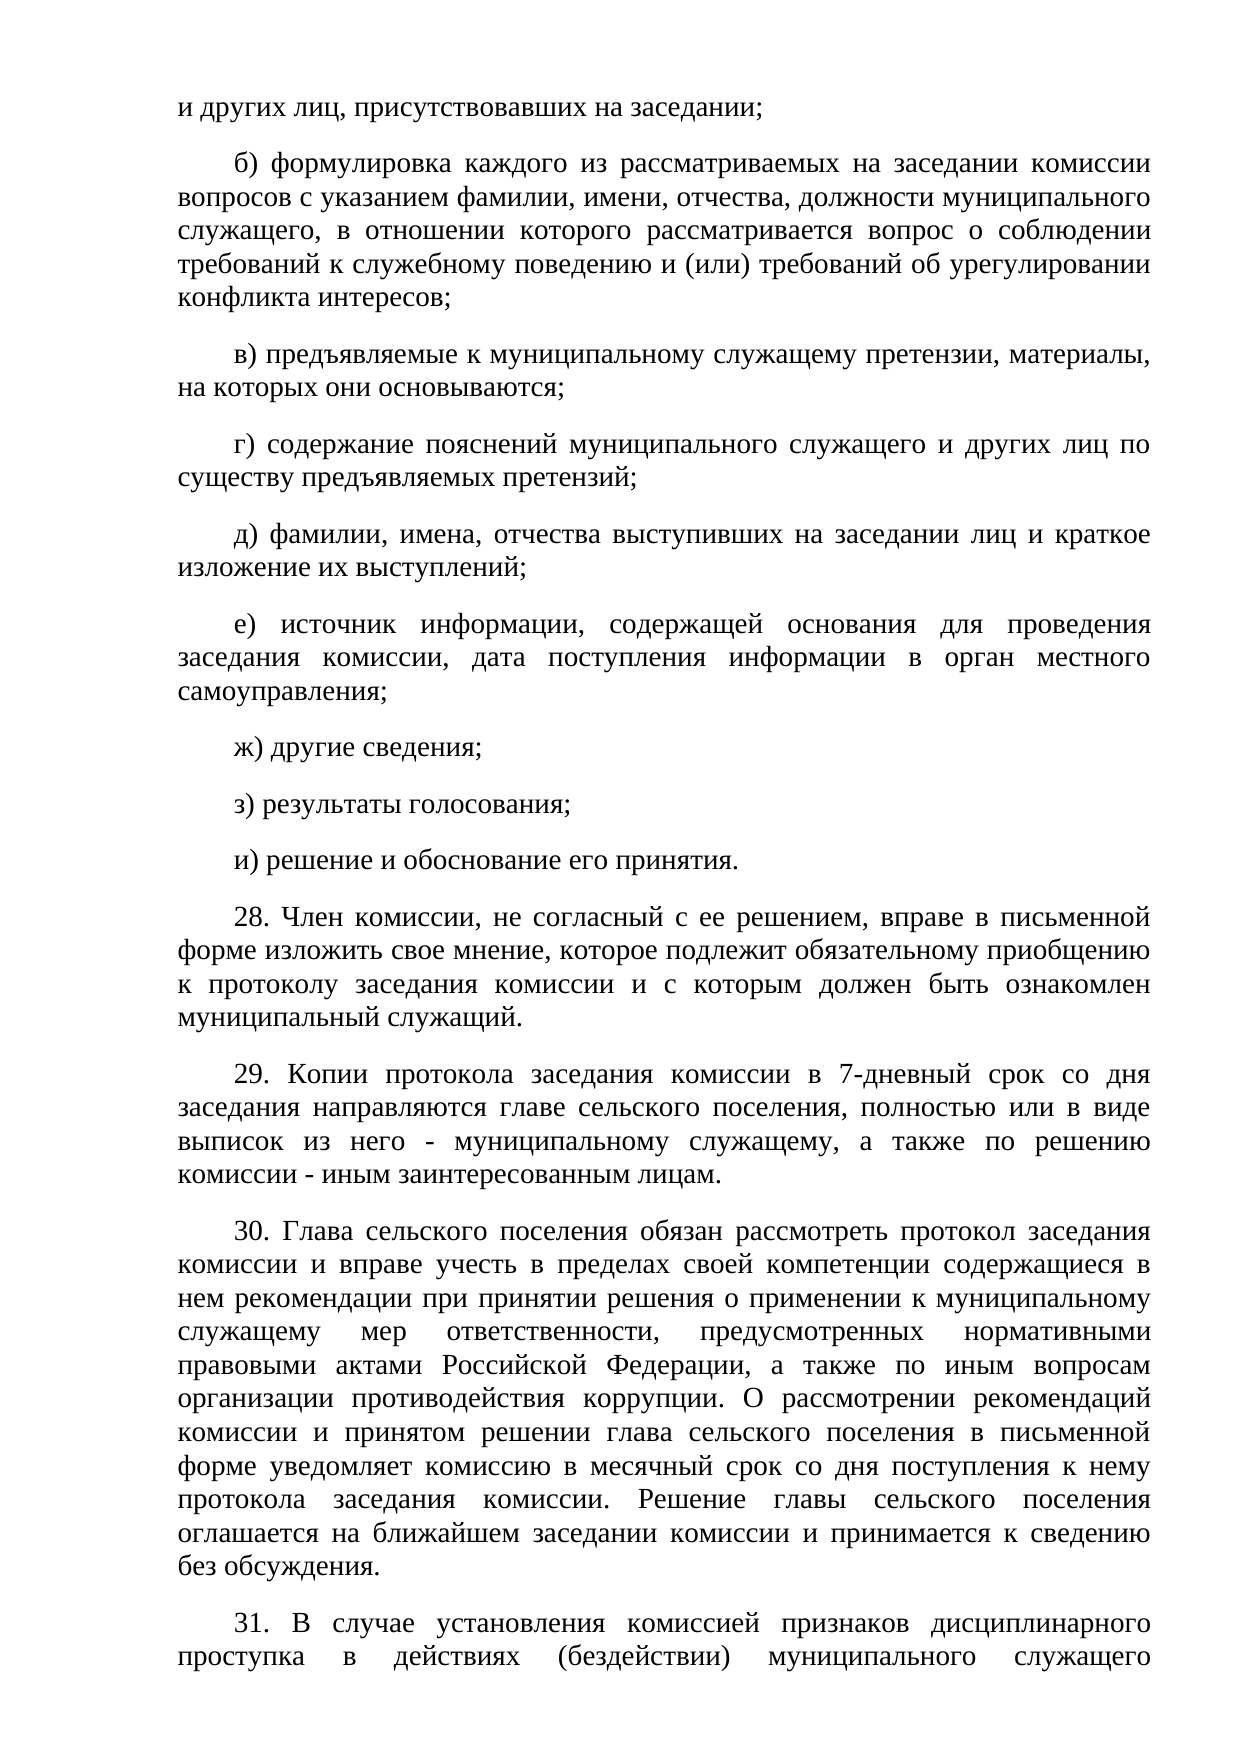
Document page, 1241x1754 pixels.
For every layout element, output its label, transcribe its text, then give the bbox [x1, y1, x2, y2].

text 29. Копии протокола заседания комиссии в 7-дневный срок со дня заседания направляются главе сельского поселения, полностью или в виде выписок из него - муниципальному служащему, а также по решению комиссии - иным заинтересованным лицам. [177, 1056, 1152, 1190]
text 30. Глава сельского поселения обязан рассмотреть протокол заседания комиссии и вправе учесть в пределах своей компетенции содержащиеся в нем рекомендации при принятии решения о применении к муниципальному служащему мер ответственности, предусмотренных нормативными правовыми актами Российской Федерации, а также по иным вопросам организации противодействия коррупции. О рассмотрении рекомендаций комиссии и принятом решении глава сельского поселения в письменной форме уведомляет комиссию в месячный срок со дня поступления к нему протокола заседания комиссии. Решение главы сельского поселения оглашается на ближайшем заседании комиссии и принимается к сведению без обсуждения. [177, 1213, 1152, 1582]
text г) содержание пояснений муниципального служащего и других лиц по существу предъявляемых претензий; [177, 426, 1152, 493]
text з) результаты голосования; [177, 786, 1152, 819]
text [177, 89, 1152, 122]
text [177, 1605, 1152, 1672]
text 28. Член комиссии, не согласный с ее решением, вправе в письменной форме изложить свое мнение, которое подлежит обязательному приобщению к протоколу заседания комиссии и с которым должен быть ознакомлен муниципальный служащий. [177, 899, 1152, 1033]
text д) фамилии, имена, отчества выступивших на заседании лиц и краткое изложение их выступлений; [177, 516, 1152, 583]
text б) формулировка каждого из рассматриваемых на заседании комиссии вопросов с указанием фамилии, имени, отчества, должности муниципального служащего, в отношении которого рассматривается вопрос о соблюдении требований к служебному поведению и (или) требований об урегулировании конфликта интересов; [177, 145, 1152, 313]
text ж) другие сведения; [177, 729, 1152, 763]
text и) решение и обоснование его принятия. [177, 842, 1152, 876]
text в) предъявляемые к муниципальному служащему претензии, материалы, на которых они основываются; [177, 336, 1152, 403]
text е) источник информации, содержащей основания для проведения заседания комиссии, дата поступления информации в орган местного самоуправления; [177, 606, 1152, 706]
